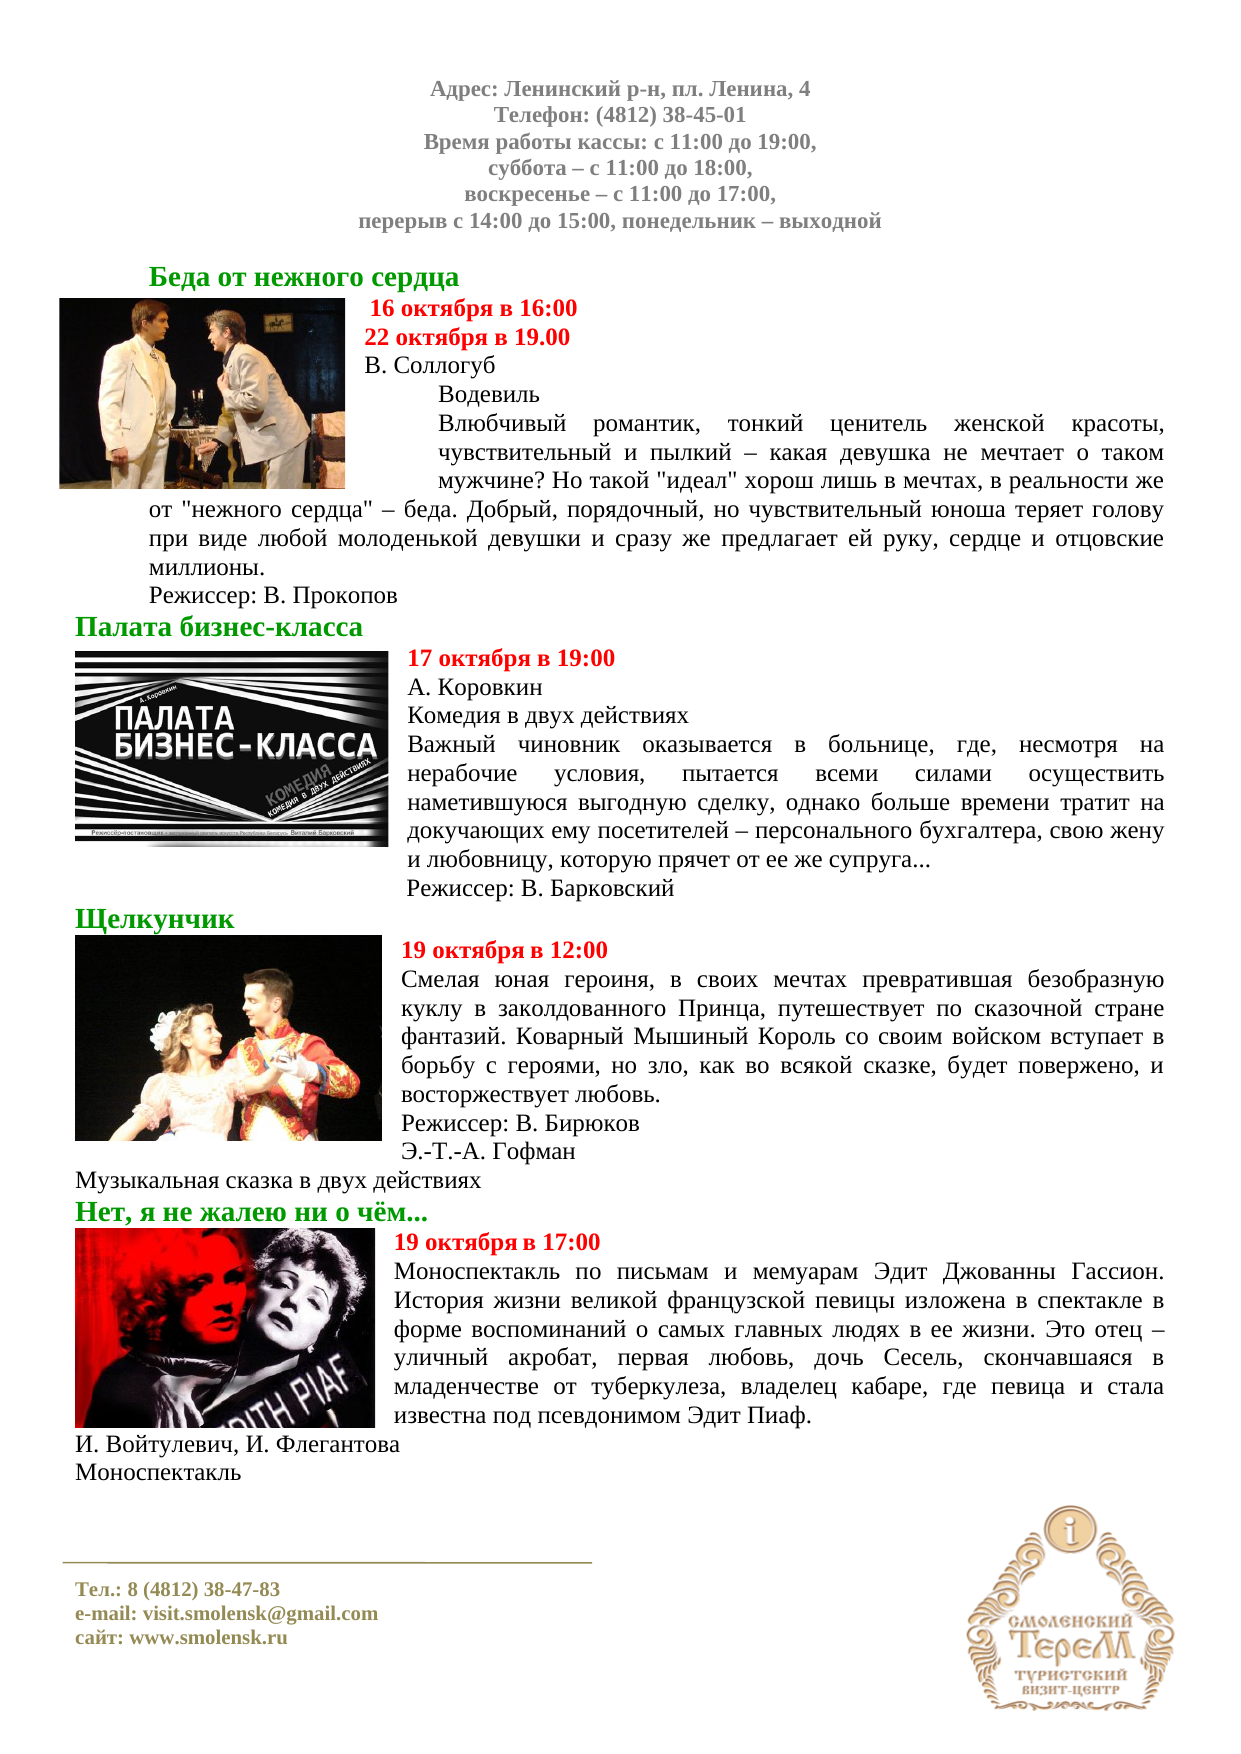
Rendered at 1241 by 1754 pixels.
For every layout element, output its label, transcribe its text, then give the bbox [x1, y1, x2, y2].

text 19 октября в 17:00 [75, 1227, 1165, 1256]
text e-mail: visit.smolensk@gmail.com [75, 1601, 959, 1625]
text Палата бизнес-класса [75, 609, 1165, 643]
text Адрес: Ленинский р-н, пл. Ленина, 4 [75, 75, 1165, 101]
text суббота – с 11:00 до 18:00, [75, 154, 1165, 180]
text 16 октября в 16:00 [75, 293, 1165, 322]
text Моноспектакль [75, 1457, 1165, 1486]
text Телефон: (4812) 38-45-01 [75, 101, 1165, 128]
text 22 октября в 19.00 [346, 322, 1165, 351]
text Важный чиновник оказывается в больнице, где, несмотря на нерабочие условия, пытается всеми силами осуществить наметившуюся выгодную сделку, однако больше времени тратит на докучающих ему посетителей – персонального бухгалтера, свою жену и любовницу, которую прячет от ее же супруга... [75, 729, 1165, 873]
picture [959, 1501, 1180, 1715]
text cайт: www.smolensk.ru [75, 1625, 959, 1649]
text Влюбчивый романтик, тонкий ценитель женской красоты, чувствительный и пылкий – какая девушка не мечтает о таком мужчине? Но такой "идеал" хорош лишь в мечтах, в реальности же от "нежного сердца" – беда. Добрый, порядочный, но чувствительный юноша теряет голову при виде любой молоденькой девушки и сразу же предлагает ей руку, сердце и отцовские миллионы. [149, 408, 1165, 581]
text 17 октября в 19:00 [75, 643, 1165, 672]
text Щелкунчик [75, 902, 1165, 935]
text воскресенье – с 11:00 до 17:00, [75, 180, 1165, 207]
text перерыв с 14:00 до 15:00, понедельник – выходной [75, 207, 1165, 233]
picture [75, 935, 382, 1141]
text Тел.: 8 (4812) 38-47-83 [75, 1577, 959, 1601]
text Беда от нежного сердца [149, 259, 1165, 293]
picture [59, 298, 346, 489]
text В. Соллогуб [346, 351, 1165, 379]
text 19 октября в 12:00 [382, 935, 1165, 964]
text Нет, я не жалею ни о чём... [75, 1194, 1165, 1227]
text Смелая юная героиня, в своих мечтах превратившая безобразную куклу в заколдованного Принца, путешествует по сказочной стране фантазий. Коварный Мышиный Король со своим войском вступает в борьбу с героями, но зло, как во всякой сказке, будет повержено, и восторжествует любовь. [382, 964, 1165, 1108]
text Режиссер: В. Прокопов [149, 581, 1165, 609]
text Режиссер: В. Барковский [75, 873, 1165, 902]
text А. Коровкин [389, 672, 1165, 700]
text Время работы кассы: с 11:00 до 19:00, [75, 128, 1165, 154]
picture [75, 1228, 375, 1428]
text Комедия в двух действиях [389, 700, 1165, 729]
text Музыкальная сказка в двух действиях [75, 1165, 1165, 1194]
text Водевиль [346, 379, 1165, 408]
text Э.-Т.-А. Гофман [75, 1136, 1165, 1165]
picture [75, 651, 389, 847]
text Режиссер: В. Бирюков [382, 1108, 1165, 1136]
text И. Войтулевич, И. Флегантова [75, 1429, 1165, 1457]
